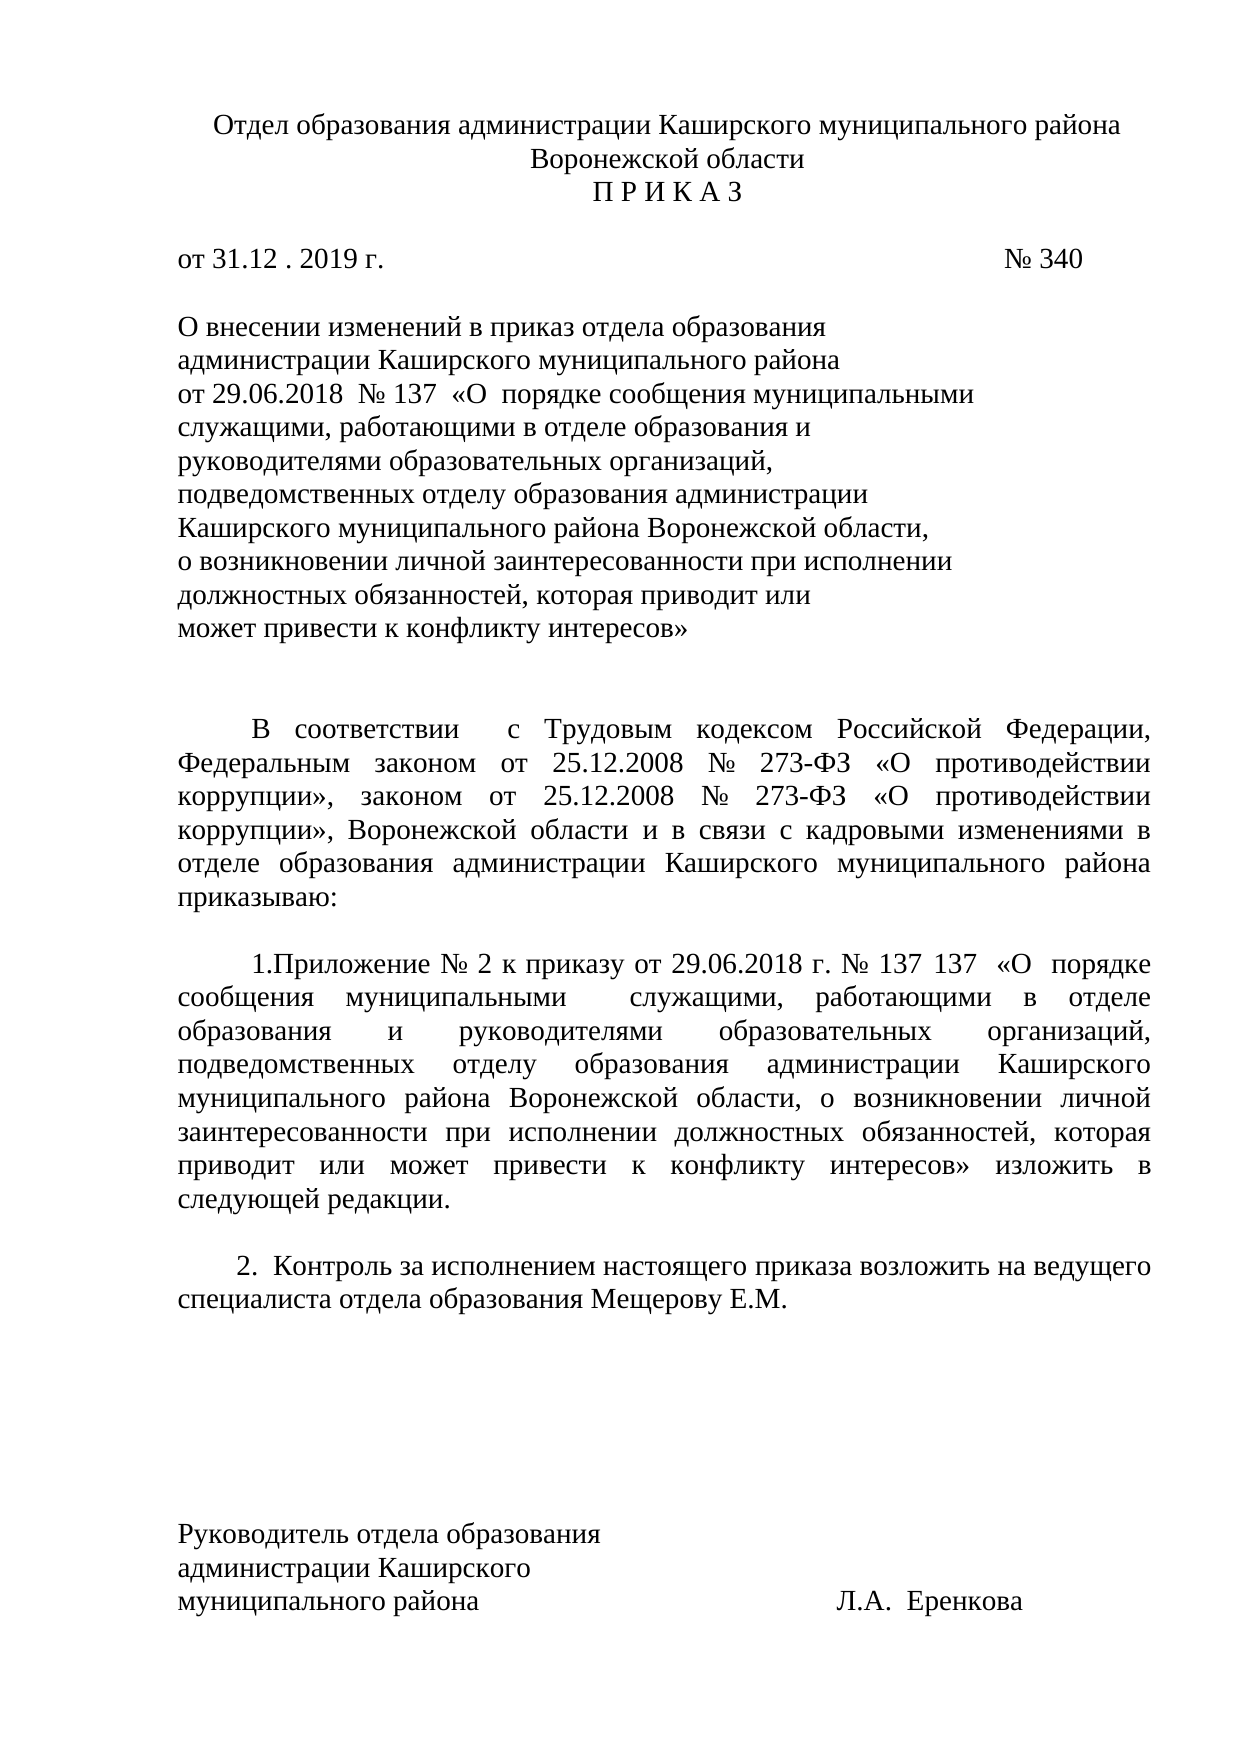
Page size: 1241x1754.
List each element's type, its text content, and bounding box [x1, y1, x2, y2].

text 2. Контроль за исполнением настоящего приказа возложить на ведущего специалиста отдела образования Мещерову Е.М. [177, 1248, 1152, 1315]
text должностных обязанностей, которая приводит или [177, 577, 1152, 611]
text Отдел образования администрации Каширского муниципального района Воронежской области [177, 107, 1157, 174]
text администрации Каширского муниципального района [177, 342, 1152, 376]
text 1.Приложение № 2 к приказу от 29.06.2018 г. № 137 137 «О порядке сообщения муниципальными служащими, работающими в отделе образования и руководителями образовательных организаций, подведомственных отделу образования администрации Каширского муниципального района Воронежской области, о возникновении личной заинтересованности при исполнении должностных обязанностей, которая приводит или может привести к конфликту интересов» изложить в следующей редакции. [177, 946, 1152, 1214]
text Руководитель отдела образования [177, 1516, 1152, 1550]
text служащими, работающими в отделе образования и [177, 409, 1152, 443]
text подведомственных отделу образования администрации [177, 476, 1152, 510]
text может привести к конфликту интересов» [177, 611, 1152, 644]
text В соответствии с Трудовым кодексом Российской Федерации, Федеральным законом от 25.12.2008 № 273-ФЗ «О противодействии коррупции», законом от 25.12.2008 № 273-ФЗ «О противодействии коррупции», Воронежской области и в связи с кадровыми изменениями в отделе образования администрации Каширского муниципального района приказываю: [177, 711, 1152, 912]
text муниципального района Л.А. Еренкова [177, 1583, 1152, 1617]
text руководителями образовательных организаций, [177, 443, 1152, 476]
text Каширского муниципального района Воронежской области, [177, 510, 1152, 543]
text о возникновении личной заинтересованности при исполнении [177, 543, 1152, 577]
text О внесении изменений в приказ отдела образования [177, 309, 1152, 342]
text от 31.12 . 2019 г. № 340 [177, 242, 1157, 275]
text П Р И К А З [177, 174, 1157, 208]
text от 29.06.2018 № 137 «О порядке сообщения муниципальными [177, 376, 1152, 409]
text администрации Каширского [177, 1550, 1152, 1583]
